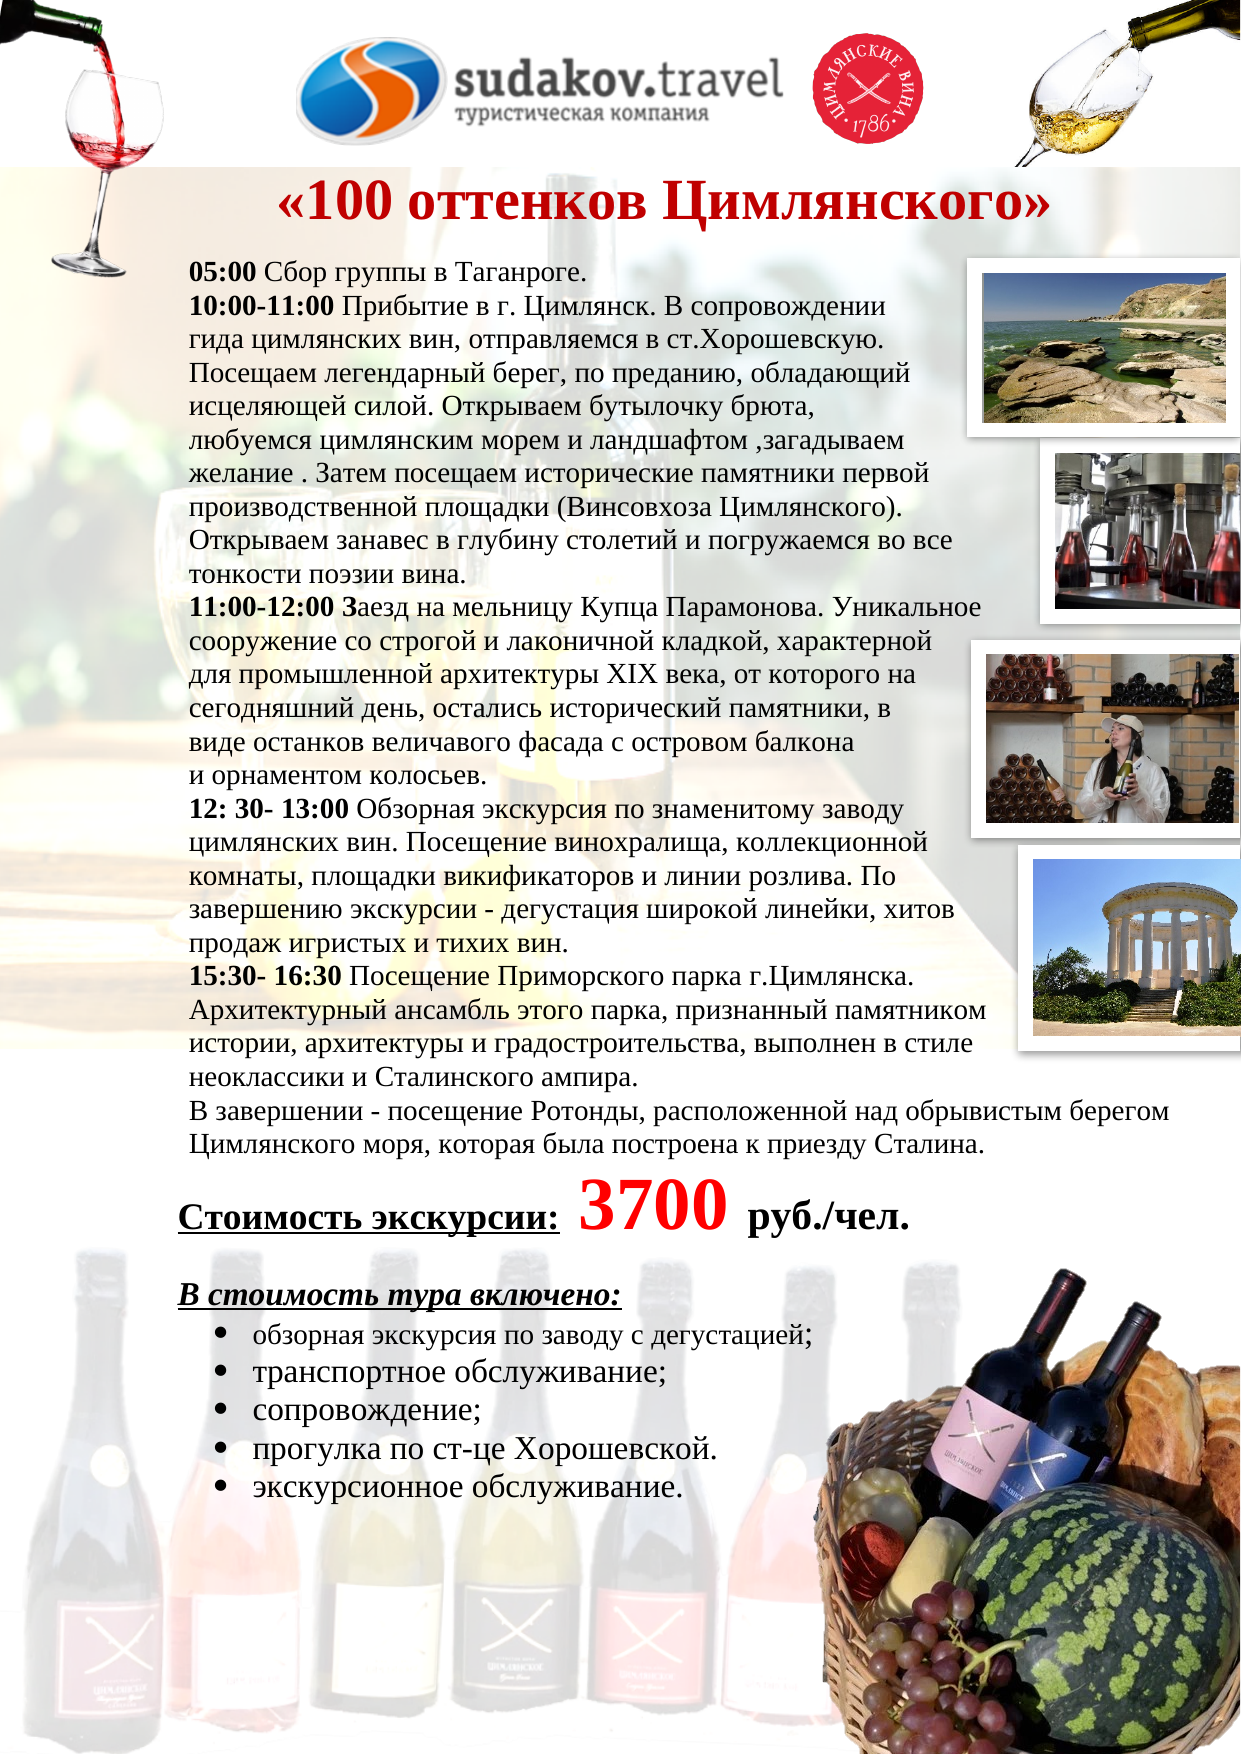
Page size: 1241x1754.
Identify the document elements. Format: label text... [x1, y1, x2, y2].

picture [296, 37, 784, 146]
list обзорная экскурсия по заводу с дегустацией; [215, 1313, 1152, 1351]
picture [1055, 453, 1241, 609]
picture [984, 273, 1226, 423]
picture [986, 654, 1239, 823]
picture [812, 33, 924, 144]
list экскурсионное обслуживание. [215, 1466, 1152, 1505]
list прогулка по ст-це Хорошевской. [215, 1428, 1152, 1466]
picture [1010, 0, 1241, 167]
list транспортное обслуживание; [215, 1351, 1152, 1390]
list сопровождение; [215, 1390, 1152, 1428]
picture [0, 0, 226, 313]
text В стоимость тура включено: [177, 1246, 1152, 1313]
picture [808, 1193, 1241, 1754]
table_header 05:00 Сбор группы в Таганроге. 10:00-11:00 Прибытие в г. Цимлянск. В сопровождении гида цимлянских вин, отправляемся в ст.Хорошевскую. Посещаем легендарный берег, по преданию, обладающий исцеляющей силой. Открываем бутылочку брюта, любуемся цимлянским морем и ландшафтом ,загадываем желание . Затем посещаем исторические памятники первой производственной площадки (Винсовхоза Цимлянского). Открываем занавес в глубину столетий и погружаемся во все тонкости поэзии вина. 11:00-12:00 Заезд на мельницу Купца Парамонова. Уникальное сооружение со строгой и лаконичной кладкой, характерной для промышленной архитектуры XIX века, от которого на сегодняшний день, остались исторический памятники, в виде останков величавого фасада с островом балкона и орнаментом колосьев. 12: 30- 13:00 Обзорная экскурсия по знаменитому заводу цимлянских вин. Посещение винохралища, коллекционной комнаты, площадки викификаторов и линии розлива. По завершению экскурсии - дегустация широкой линейки, хитов продаж игристых и тихих вин. 15:30- 16:30 Посещение Приморского парка г.Цимлянска. Архитектурный ансамбль этого парка, признанный памятником истории, архитектуры и градостроительства, выполнен в стиле неоклассики и Сталинского ампира. В завершении - посещение Ротонды, расположенной над обрывистым берегом Цимлянского моря, которая была построена к приезду Сталина. [177, 254, 1240, 1160]
text Стоимость экскурсии: 3700 руб./чел. [177, 1160, 1152, 1246]
text «100 оттенков Цимлянского» [177, 165, 1152, 232]
picture [1033, 859, 1241, 1036]
